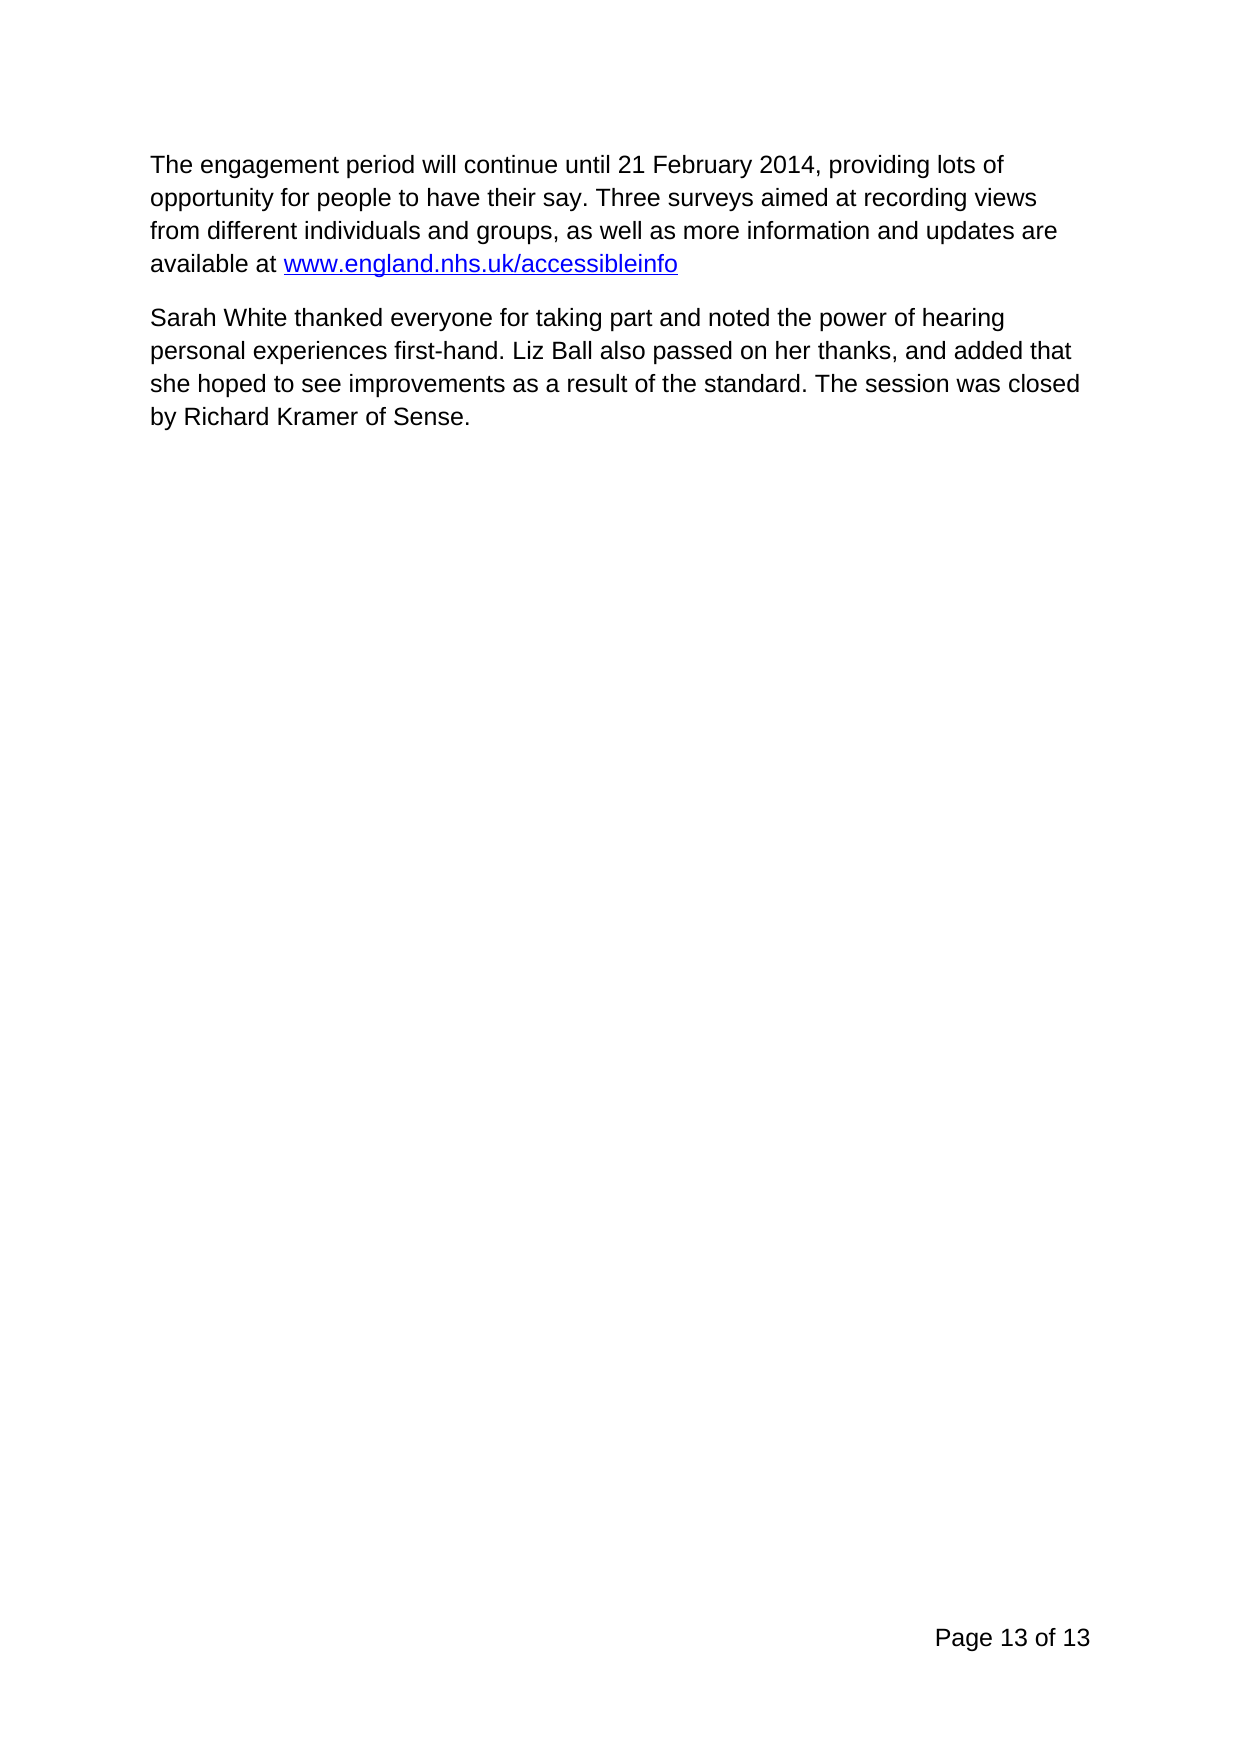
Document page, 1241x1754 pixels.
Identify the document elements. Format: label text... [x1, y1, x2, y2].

text Sarah White thanked everyone for taking part and noted the power of hearing personal experiences first-hand. Liz Ball also passed on her thanks, and added that she hoped to see improvements as a result of the standard. The session was closed by Richard Kramer of Sense. [150, 303, 1090, 431]
text The engagement period will continue until 21 February 2014, providing lots of opportunity for people to have their say. Three surveys aimed at recording views from different individuals and groups, as well as more information and updates are available at www.england.nhs.uk/accessibleinfo [150, 150, 1090, 278]
